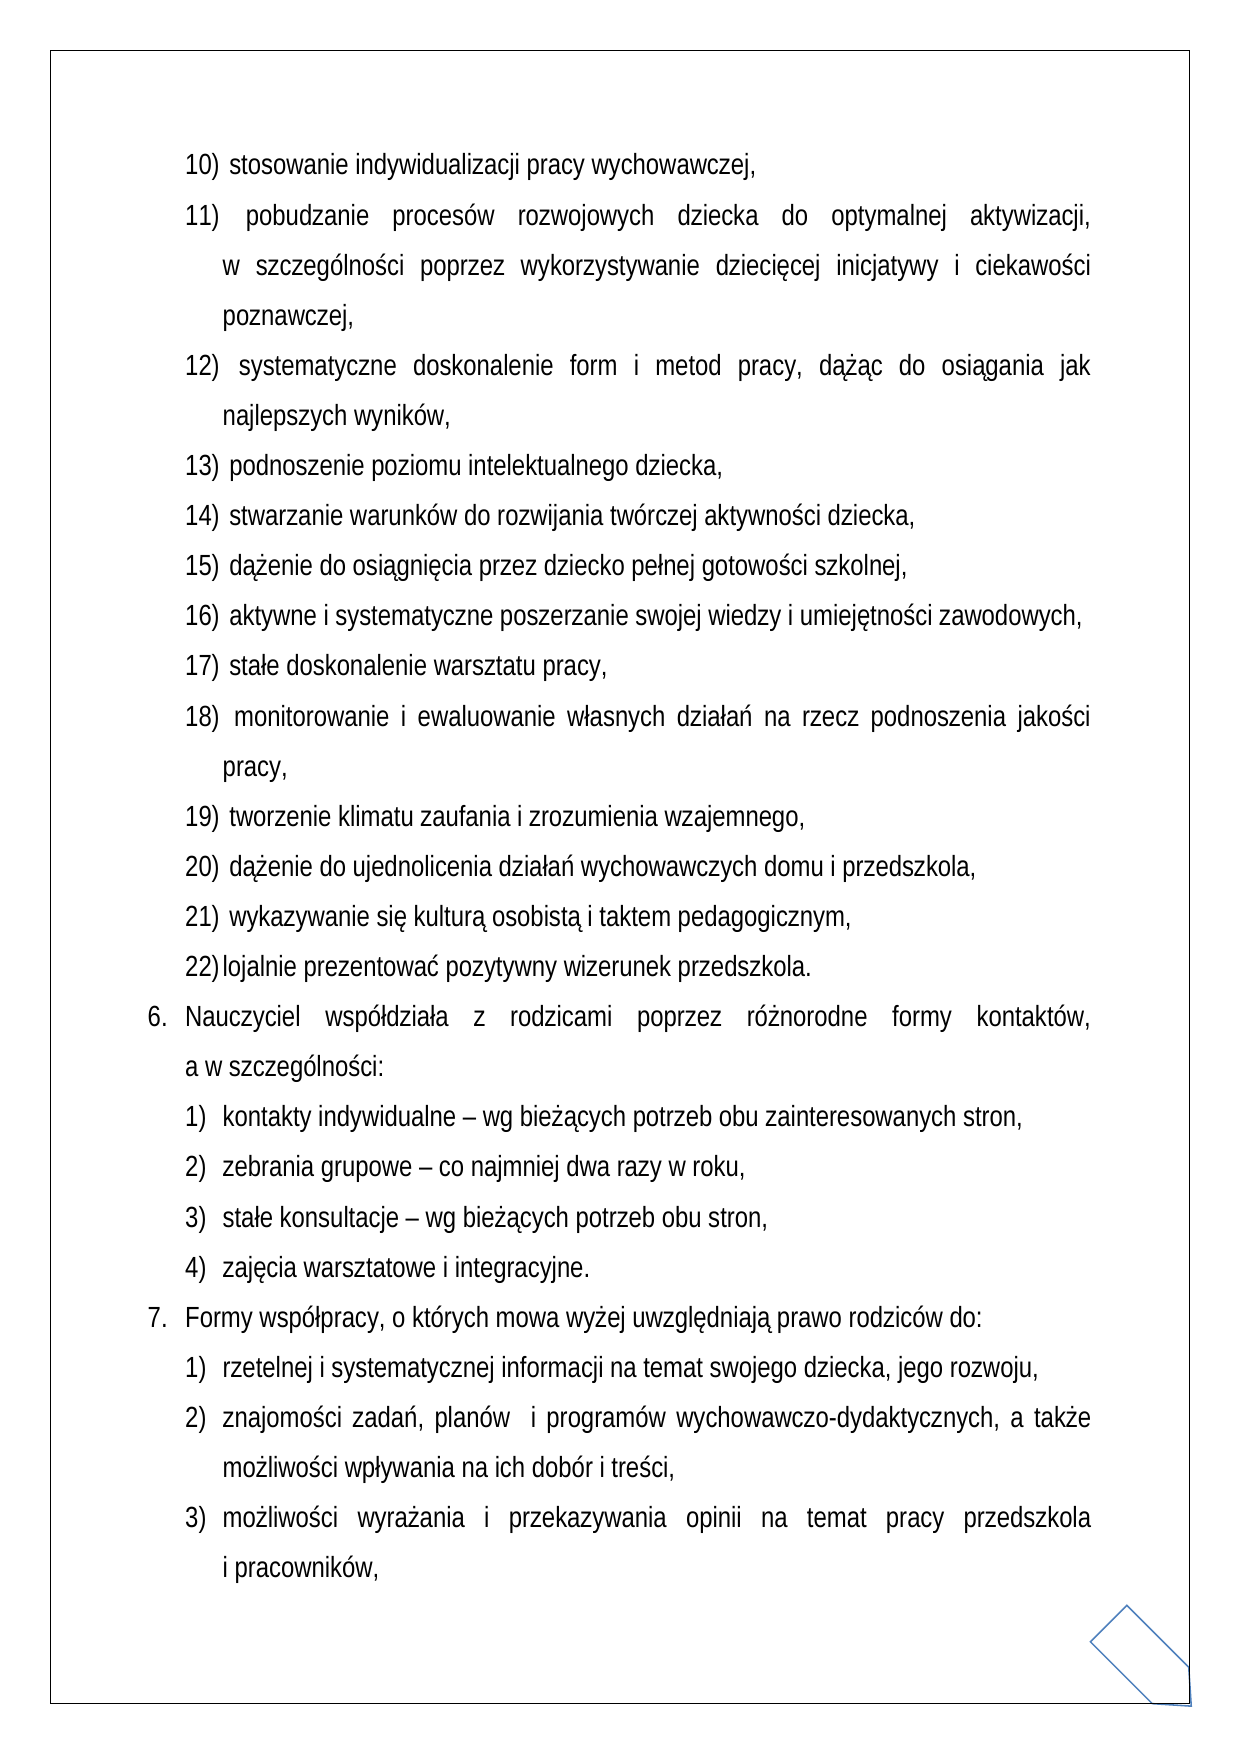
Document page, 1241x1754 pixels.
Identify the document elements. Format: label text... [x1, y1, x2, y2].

list aktywne i systematyczne poszerzanie swojej wiedzy i umiejętności zawodowych, [185, 598, 1093, 632]
list wykazywanie się kulturą osobistą i taktem pedagogicznym, [185, 899, 1093, 932]
list rzetelnej i systematycznej informacji na temat swojego dziecka, jego rozwoju, [185, 1350, 1093, 1383]
list monitorowanie i ewaluowanie własnych działań na rzecz podnoszenia jakości pracy, [185, 699, 1093, 782]
list podnoszenie poziomu intelektualnego dziecka, [185, 448, 1093, 482]
list systematyczne doskonalenie form i metod pracy, dążąc do osiągania jak najlepszych wyników, [185, 348, 1093, 431]
list znajomości zadań, planów i programów wychowawczo-dydaktycznych, a także możliwości wpływania na ich dobór i treści, [185, 1400, 1093, 1484]
list stosowanie indywidualizacji pracy wychowawczej, [185, 147, 1093, 181]
list stałe konsultacje – wg bieżących potrzeb obu stron, [185, 1200, 1093, 1233]
list pobudzanie procesów rozwojowych dziecka do optymalnej aktywizacji, w szczególności poprzez wykorzystywanie dziecięcej inicjatywy i ciekawości poznawczej, [185, 198, 1093, 331]
list dążenie do ujednolicenia działań wychowawczych domu i przedszkola, [185, 849, 1093, 882]
list zebrania grupowe – co najmniej dwa razy w roku, [185, 1149, 1093, 1183]
list tworzenie klimatu zaufania i zrozumienia wzajemnego, [185, 799, 1093, 832]
list kontakty indywidualne – wg bieżących potrzeb obu zainteresowanych stron, [185, 1099, 1093, 1133]
list stałe doskonalenie warsztatu pracy, [185, 648, 1093, 682]
list Formy współpracy, o których mowa wyżej uwzględniają prawo rodziców do: [147, 1300, 1093, 1333]
list dążenie do osiągnięcia przez dziecko pełnej gotowości szkolnej, [185, 548, 1093, 582]
list możliwości wyrażania i przekazywania opinii na temat pracy przedszkola i pracowników, [185, 1500, 1093, 1584]
list Nauczyciel współdziała z rodzicami poprzez różnorodne formy kontaktów, a w szczególności: [147, 999, 1093, 1083]
list lojalnie prezentować pozytywny wizerunek przedszkola. [185, 949, 1093, 983]
list zajęcia warsztatowe i integracyjne. [185, 1250, 1093, 1283]
list stwarzanie warunków do rozwijania twórczej aktywności dziecka, [185, 498, 1093, 532]
